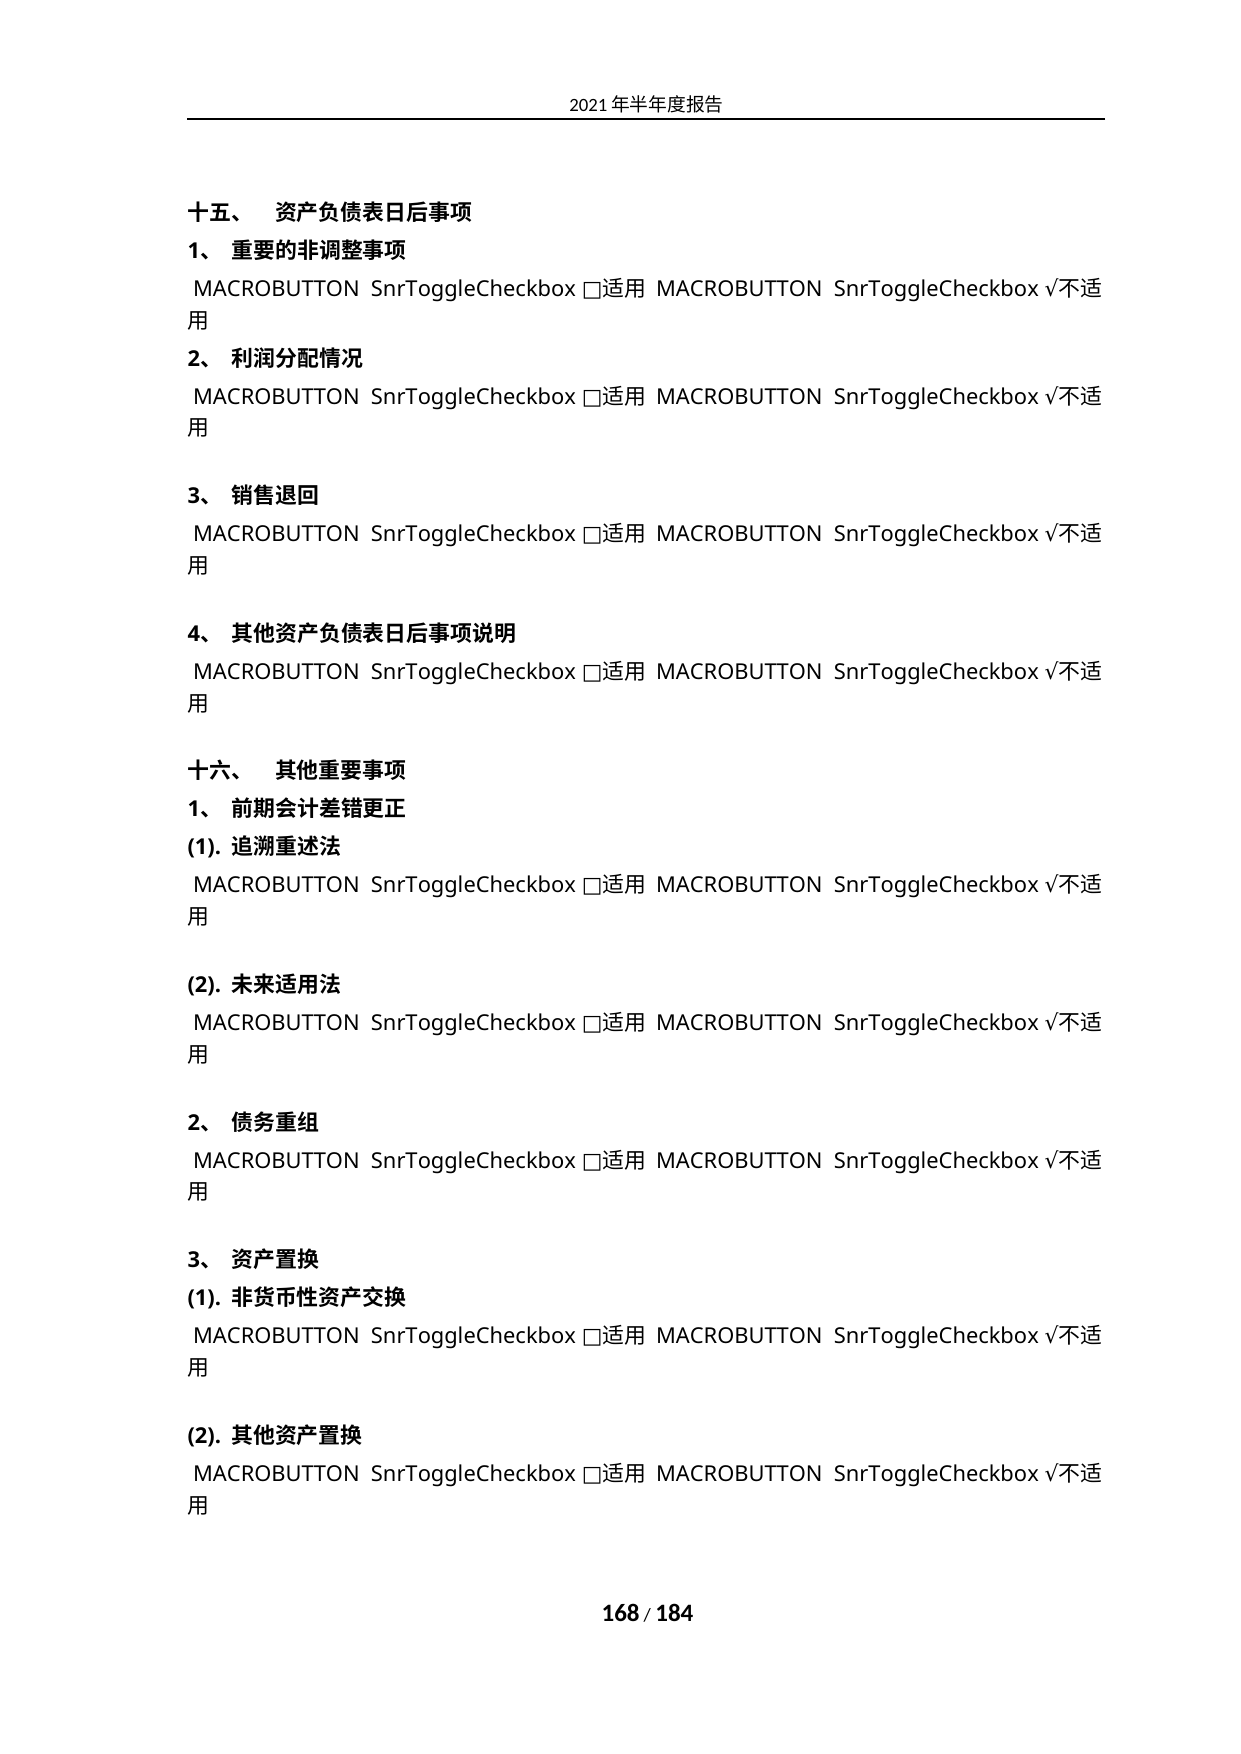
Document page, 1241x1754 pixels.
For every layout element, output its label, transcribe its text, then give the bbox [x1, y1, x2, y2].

subtitle 其他重要事项 [187, 753, 1107, 785]
subtitle 资产置换 [187, 1242, 1107, 1274]
subtitle 资产负债表日后事项 [187, 195, 1107, 227]
subtitle 前期会计差错更正 [187, 791, 1107, 823]
